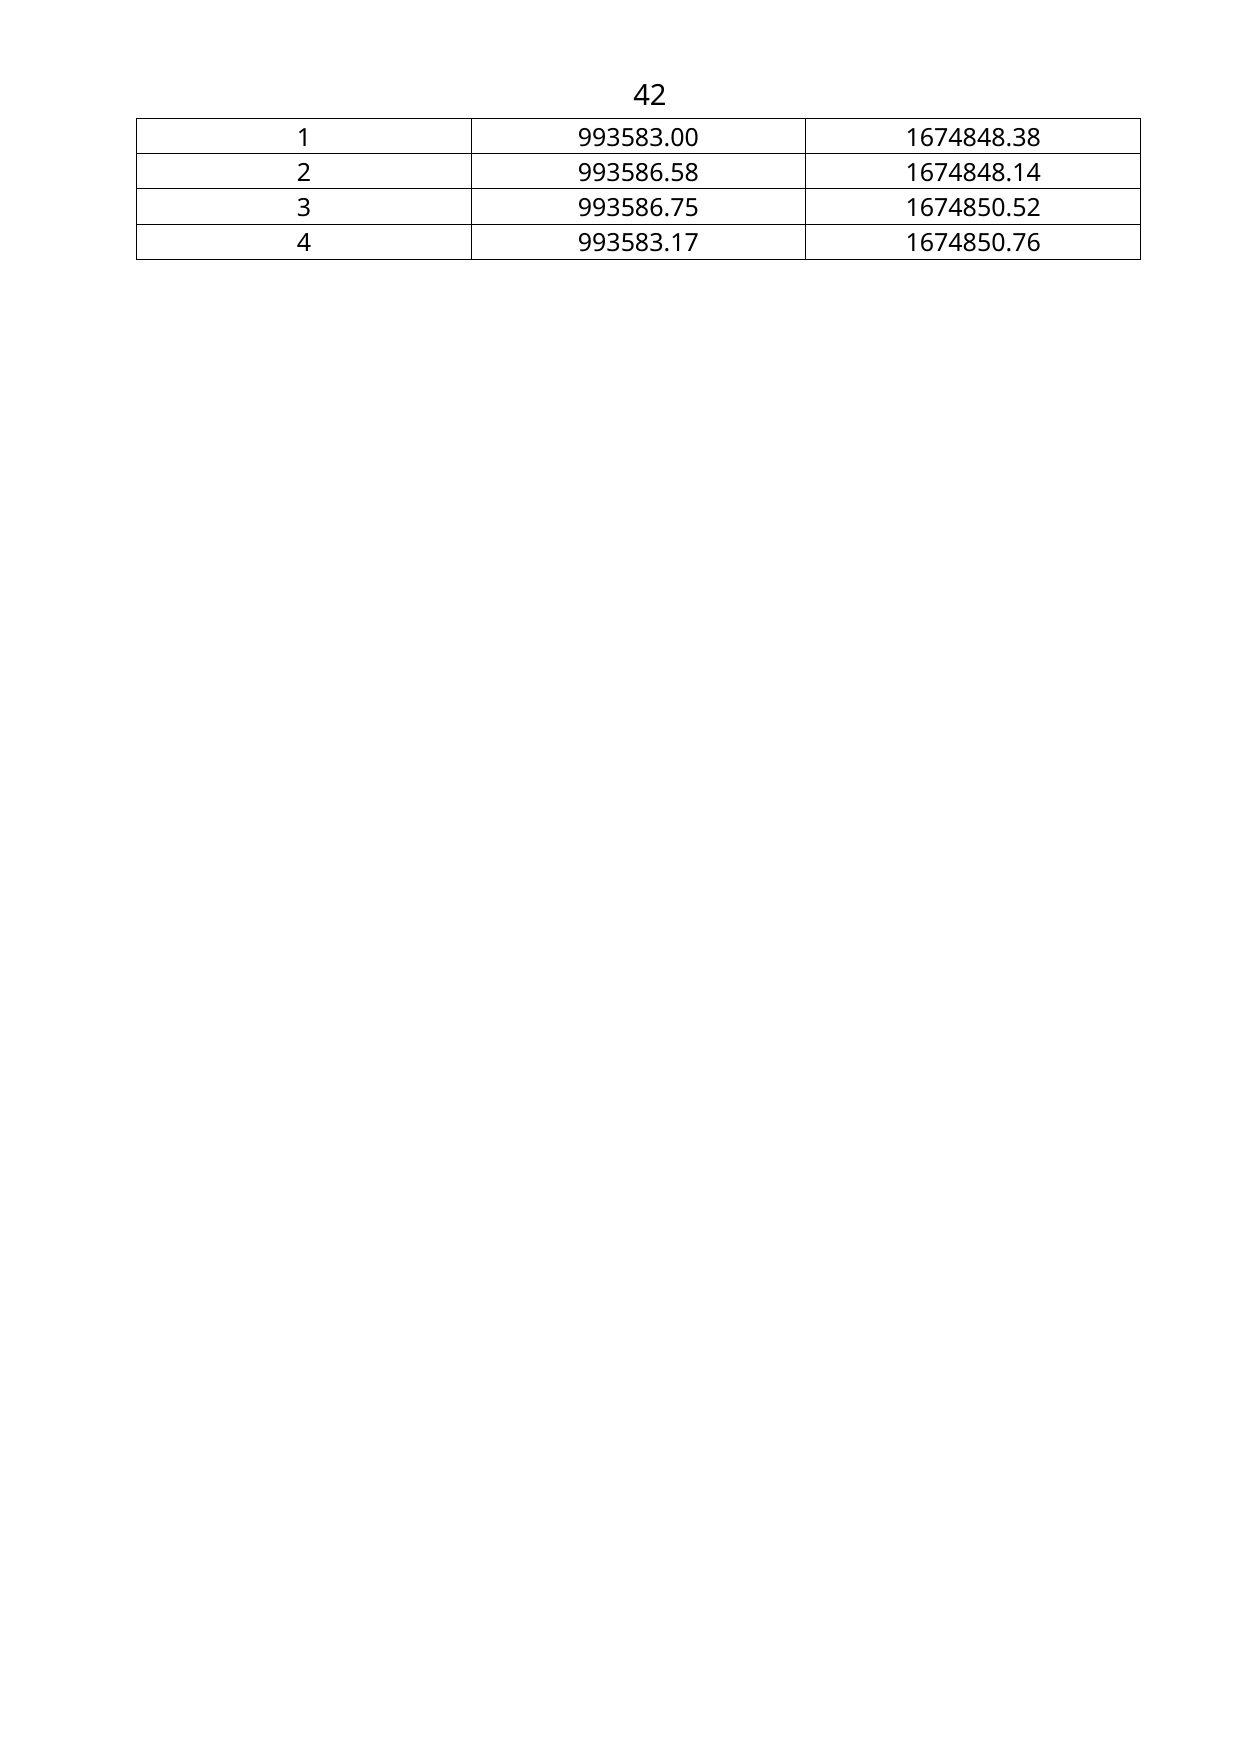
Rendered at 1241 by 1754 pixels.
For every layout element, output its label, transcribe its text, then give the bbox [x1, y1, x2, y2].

table_cell 1674848.14 [806, 154, 1140, 188]
table_cell 1674850.76 [806, 225, 1140, 258]
table_cell 4 [137, 225, 471, 258]
table_cell 993586.75 [472, 189, 805, 223]
table_cell 993586.58 [472, 154, 805, 188]
table_cell 2 [137, 154, 471, 188]
table_cell 1674848.38 [806, 119, 1140, 153]
table_cell 1 [137, 119, 471, 153]
table_cell 993583.00 [472, 119, 805, 153]
table_cell 3 [137, 189, 471, 223]
table_cell 1674850.52 [806, 189, 1140, 223]
table_cell 993583.17 [472, 225, 805, 258]
